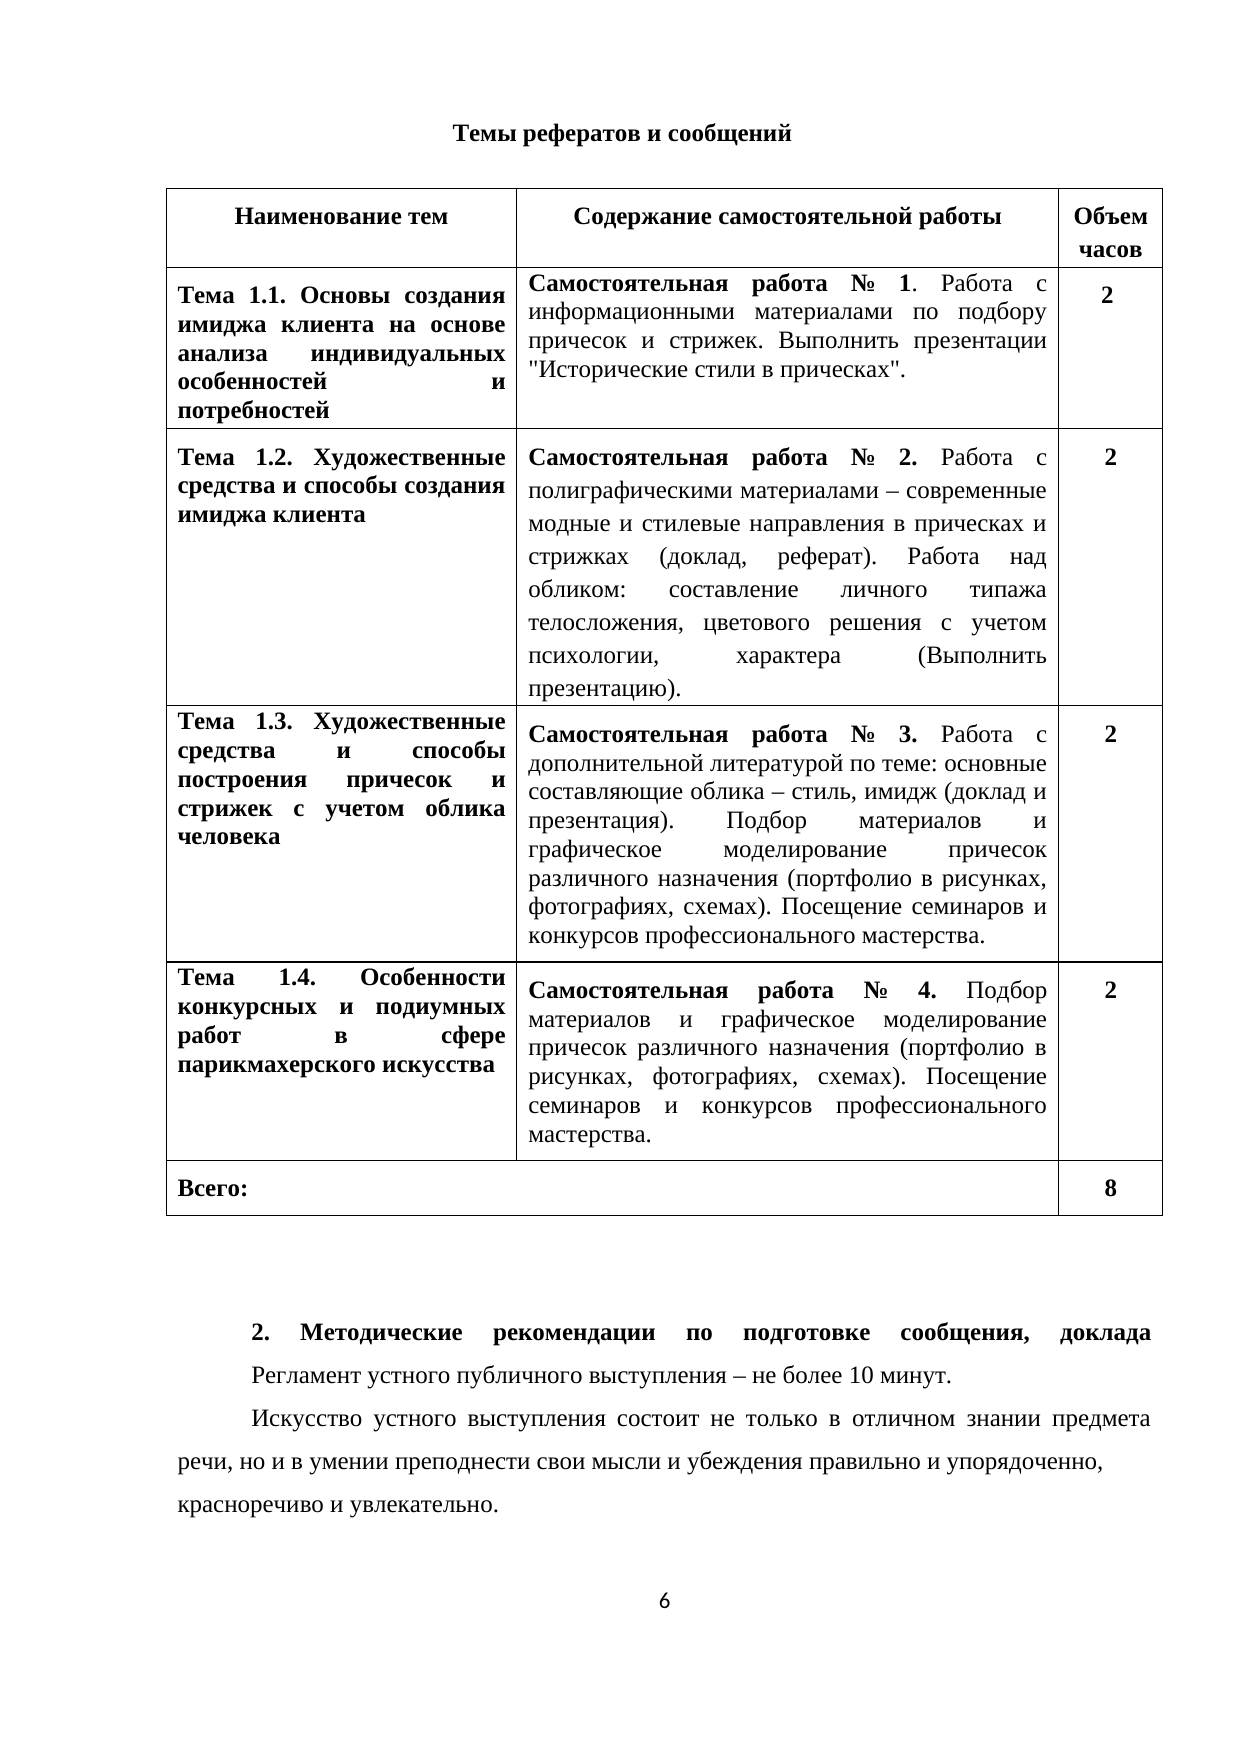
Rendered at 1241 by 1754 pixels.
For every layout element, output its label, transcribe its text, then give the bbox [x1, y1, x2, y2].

table_cell 2 [1059, 706, 1162, 961]
table_cell Тема 1.1. Основы создания имиджа клиента на основе анализа индивидуальных особенностей и потребностей [167, 268, 516, 428]
table_cell Самостоятельная работа № 2. Работа с полиграфическими материалами – современные модные и стилевые направления в прическах и стрижках (доклад, реферат). Работа над обликом: составление личного типажа телосложения, цветового решения с учетом психологии, характера (Выполнить презентацию). [517, 429, 1058, 705]
table_header Содержание самостоятельной работы [517, 189, 1058, 267]
text красноречиво и увлекательно. [177, 1489, 1152, 1518]
table_cell Самостоятельная работа № 4. Подбор материалов и графическое моделирование причесок различного назначения (портфолио в рисунках, фотографиях, схемах). Посещение семинаров и конкурсов профессионального мастерства. [517, 963, 1058, 1160]
table_cell Самостоятельная работа № 3. Работа с дополнительной литературой по теме: основные составляющие облика – стиль, имидж (доклад и презентация). Подбор материалов и графическое моделирование причесок различного назначения (портфолио в рисунках, фотографиях, схемах). Посещение семинаров и конкурсов профессионального мастерства. [517, 706, 1058, 961]
table_header Объем часов [1059, 189, 1162, 267]
table_cell 8 [1059, 1161, 1162, 1215]
table_cell 2 [1059, 268, 1162, 428]
table_header Наименование тем [167, 189, 516, 267]
table_cell Тема 1.4. Особенности конкурсных и подиумных работ в сфере парикмахерского искусства [167, 963, 516, 1160]
table_cell 2 [1059, 963, 1162, 1160]
table_cell Тема 1.3. Художественные средства и способы построения причесок и стрижек с учетом облика человека [167, 706, 516, 961]
table_cell Тема 1.2. Художественные средства и способы создания имиджа клиента [167, 429, 516, 705]
table_cell Самостоятельная работа № 1. Работа с информационными материалами по подбору причесок и стрижек. Выполнить презентации "Исторические стили в прическах". [517, 268, 1058, 428]
table_cell Всего: [167, 1161, 1058, 1215]
table_cell 2 [1059, 429, 1162, 705]
text 2. Методические рекомендации по подготовке сообщения, доклада Регламент устного публичного выступления – не более 10 минут. [251, 1317, 1152, 1389]
text Искусство устного выступления состоит не только в отличном знании предмета речи, но и в умении преподнести свои мысли и убеждения правильно и упорядоченно, [177, 1403, 1152, 1475]
text Темы рефератов и сообщений [177, 118, 1152, 147]
